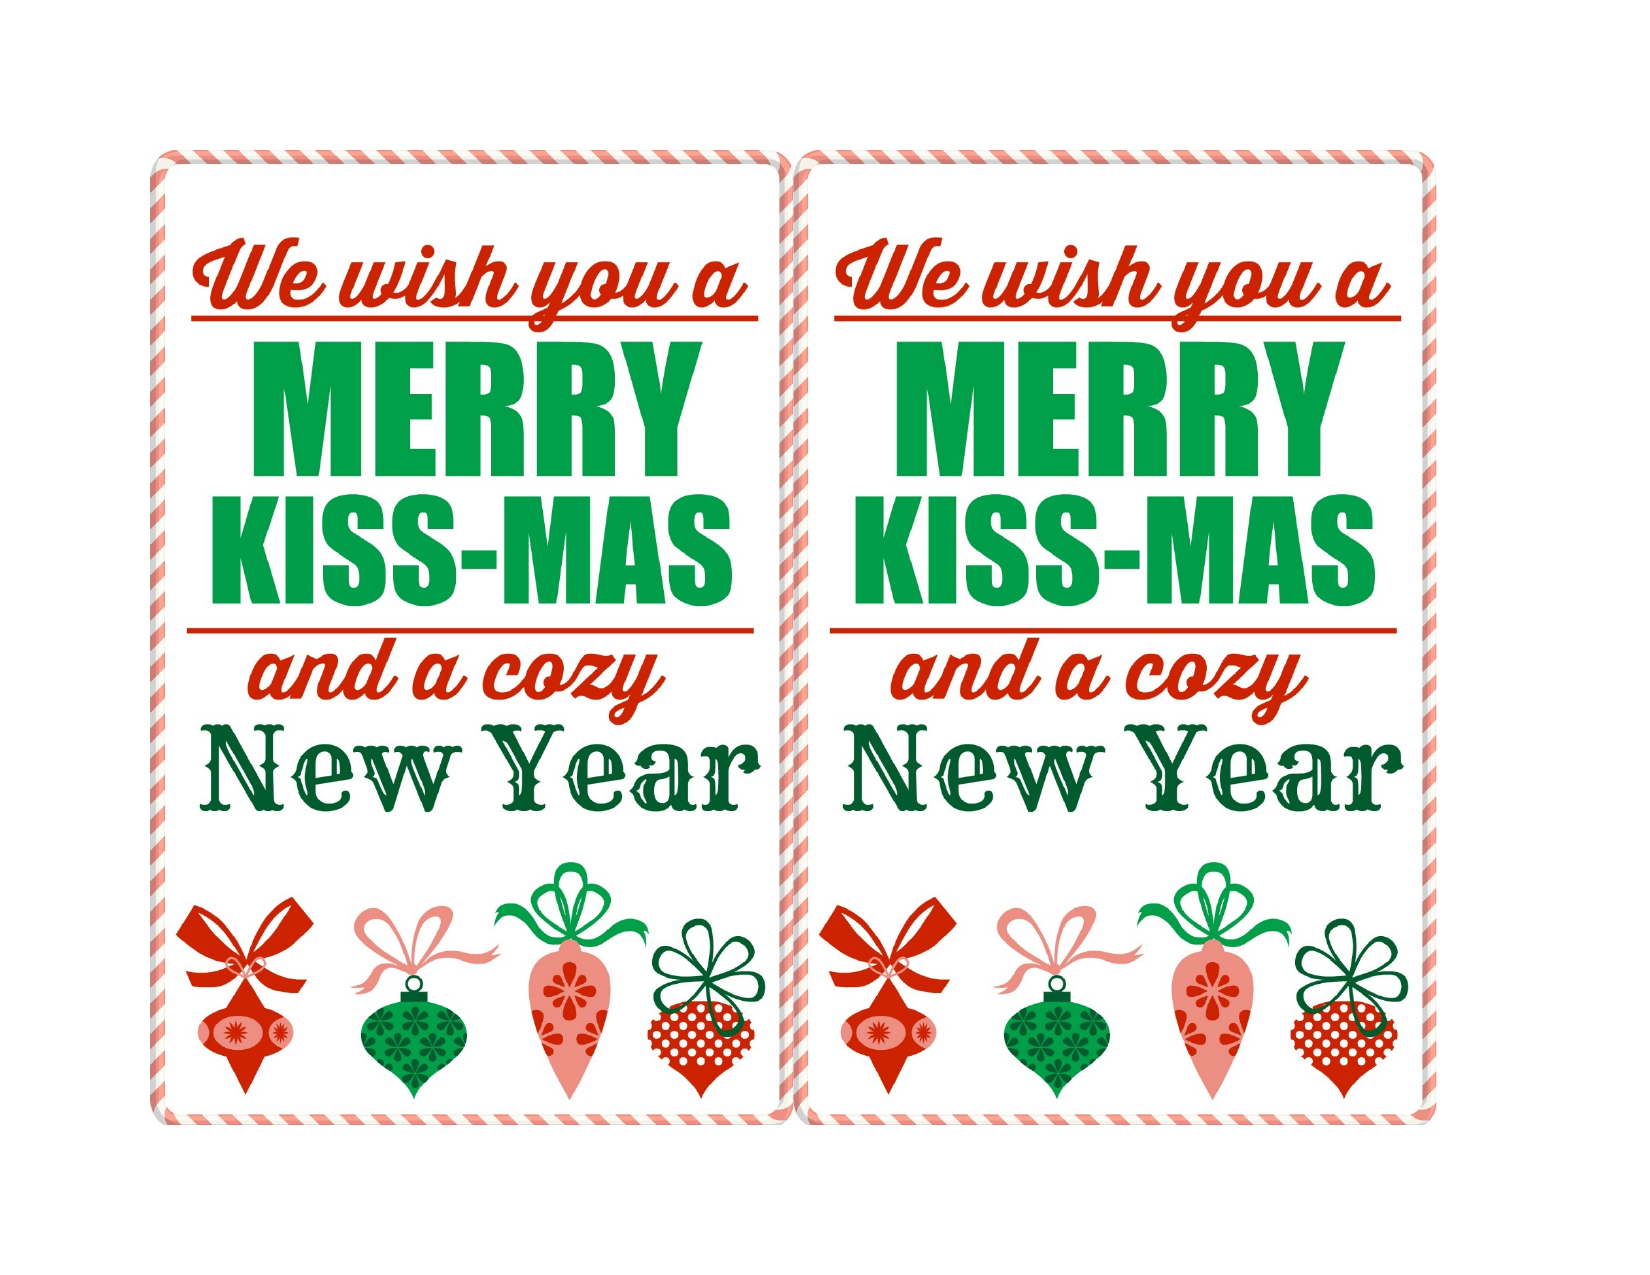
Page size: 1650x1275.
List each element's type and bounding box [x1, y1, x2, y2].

picture [150, 150, 1437, 1125]
